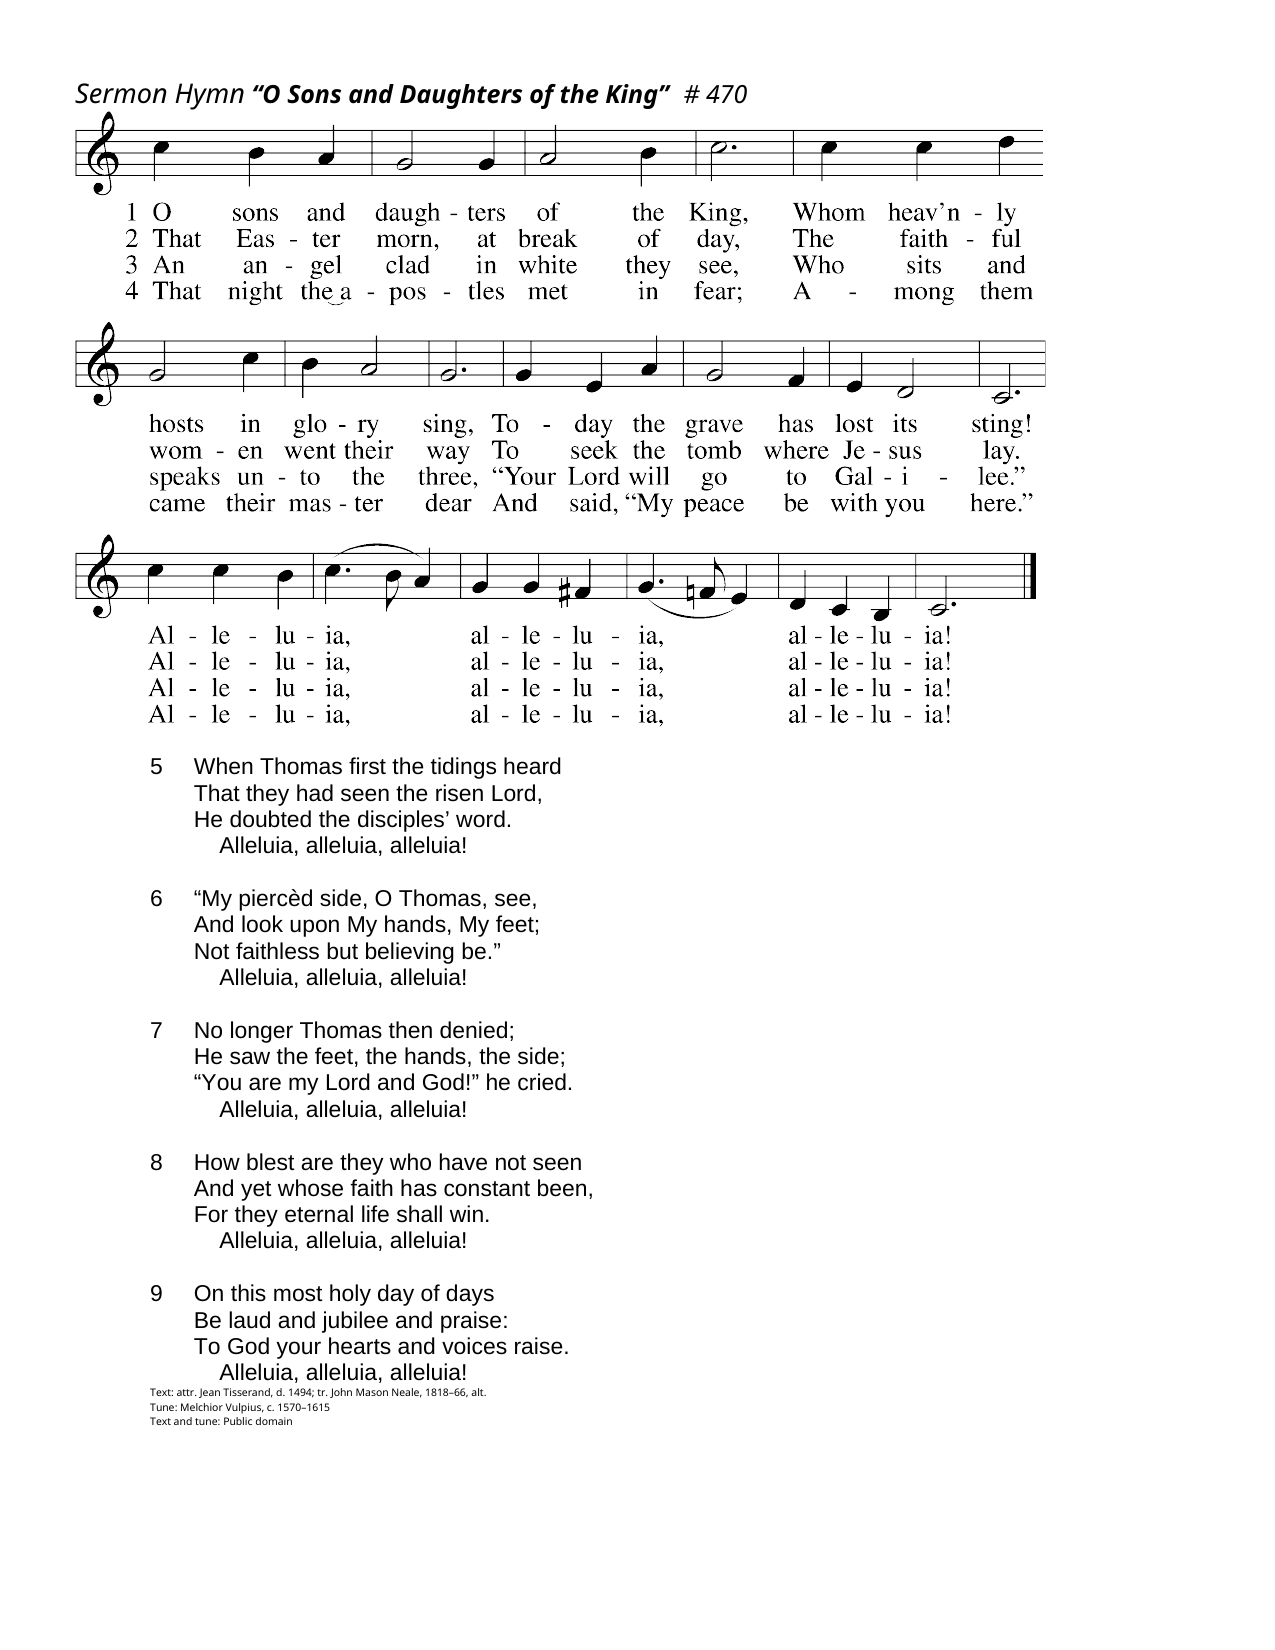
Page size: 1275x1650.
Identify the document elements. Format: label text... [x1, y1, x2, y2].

text 8 How blest are they who have not seen And yet whose faith has constant been, For they eternal life shall win. Alleluia, alleluia, alleluia! [150, 1148, 1200, 1254]
text Sermon Hymn “O Sons and Daughters of the King” # 470 [75, 75, 1200, 112]
text Text: attr. Jean Tisserand, d. 1494; tr. John Mason Neale, 1818–66, alt. Tune: Melchior Vulpius, c. 1570–1615 Text and tune: Public domain [150, 1386, 1200, 1428]
text 5 When Thomas first the tidings heard That they had seen the risen Lord, He doubted the disciples’ word. Alleluia, alleluia, alleluia! [150, 753, 1200, 858]
picture [75, 111, 1046, 728]
text 9 On this most holy day of days Be laud and jubilee and praise: To God your hearts and voices raise. Alleluia, alleluia, alleluia! [150, 1280, 1200, 1386]
text 6 “My piercèd side, O Thomas, see, And look upon My hands, My feet; Not faithless but believing be.” Alleluia, alleluia, alleluia! [150, 885, 1200, 990]
text 7 No longer Thomas then denied; He saw the feet, the hands, the side; “You are my Lord and God!” he cried. Alleluia, alleluia, alleluia! [150, 1017, 1200, 1122]
